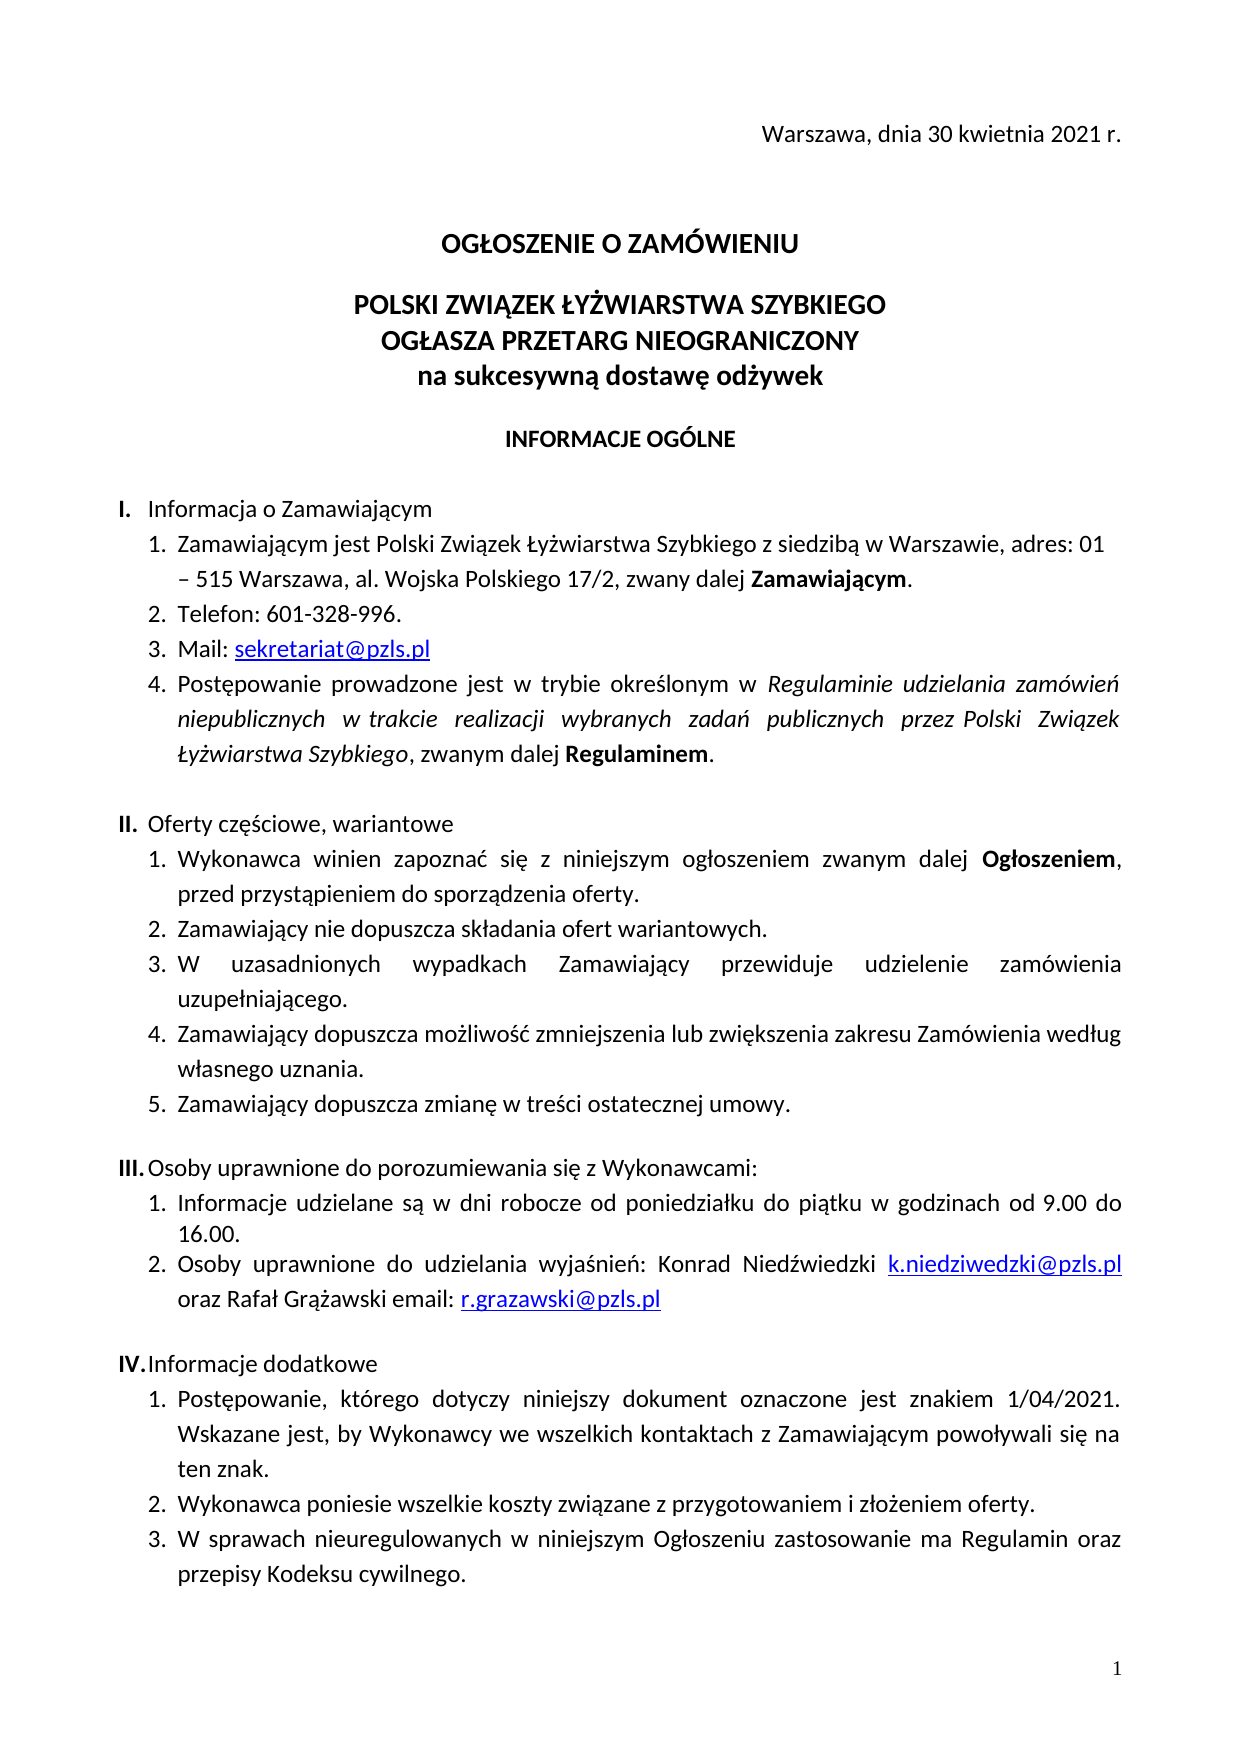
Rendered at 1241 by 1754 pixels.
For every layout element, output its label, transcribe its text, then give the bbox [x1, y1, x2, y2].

text na sukcesywną dostawę odżywek [118, 357, 1122, 393]
list Zamawiający dopuszcza możliwość zmniejszenia lub zwiększenia zakresu Zamówienia według własnego uznania. [148, 1018, 1122, 1084]
list W uzasadnionych wypadkach Zamawiający przewiduje udzielenie zamówienia uzupełniającego. [148, 948, 1122, 1014]
list Zamawiającym jest Polski Związek Łyżwiarstwa Szybkiego z siedzibą w Warszawie, adres: 01 – 515 Warszawa, al. Wojska Polskiego 17/2, zwany dalej Zamawiającym. [148, 528, 1122, 594]
list Wykonawca poniesie wszelkie koszty związane z przygotowaniem i złożeniem oferty. [148, 1488, 1122, 1518]
list Zamawiający dopuszcza zmianę w treści ostatecznej umowy. [148, 1088, 1122, 1119]
list Informacja o Zamawiającym [118, 493, 1122, 524]
list Oferty częściowe, wariantowe [118, 808, 1122, 839]
list Osoby uprawnione do udzielania wyjaśnień: Konrad Niedźwiedzki k.niedziwedzki@pzls.pl oraz Rafał Grążawski email: r.grazawski@pzls.pl [148, 1248, 1122, 1314]
text Warszawa, dnia 30 kwietnia 2021 r. [118, 118, 1122, 149]
list Telefon: 601-328-996. [148, 598, 1122, 629]
list Postępowanie, którego dotyczy niniejszy dokument oznaczone jest znakiem 1/04/2021. Wskazane jest, by Wykonawcy we wszelkich kontaktach z Zamawiającym powoływali się na ten znak. [148, 1383, 1122, 1483]
list W sprawach nieuregulowanych w niniejszym Ogłoszeniu zastosowanie ma Regulamin oraz przepisy Kodeksu cywilnego. [148, 1523, 1122, 1588]
list Informacje dodatkowe [118, 1348, 1122, 1378]
list Wykonawca winien zapoznać się z niniejszym ogłoszeniem zwanym dalej Ogłoszeniem, przed przystąpieniem do sporządzenia oferty. [148, 843, 1122, 909]
list Zamawiający nie dopuszcza składania ofert wariantowych. [148, 913, 1122, 944]
list Osoby uprawnione do porozumiewania się z Wykonawcami: [118, 1152, 1122, 1183]
list Postępowanie prowadzone jest w trybie określonym w Regulaminie udzielania zamówień niepublicznych w trakcie realizacji wybranych zadań publicznych przez Polski Związek Łyżwiarstwa Szybkiego, zwanym dalej Regulaminem. [148, 668, 1122, 769]
text INFORMACJE OGÓLNE [118, 423, 1122, 454]
list Informacje udzielane są w dni robocze od poniedziałku do piątku w godzinach od 9.00 do 16.00. [148, 1187, 1122, 1248]
text POLSKI ZWIĄZEK ŁYŻWIARSTWA SZYBKIEGO [118, 286, 1122, 322]
text OGŁASZA PRZETARG NIEOGRANICZONY [118, 322, 1122, 357]
list Mail: sekretariat@pzls.pl [148, 633, 1122, 664]
text OGŁOSZENIE O ZAMÓWIENIU [118, 225, 1122, 261]
